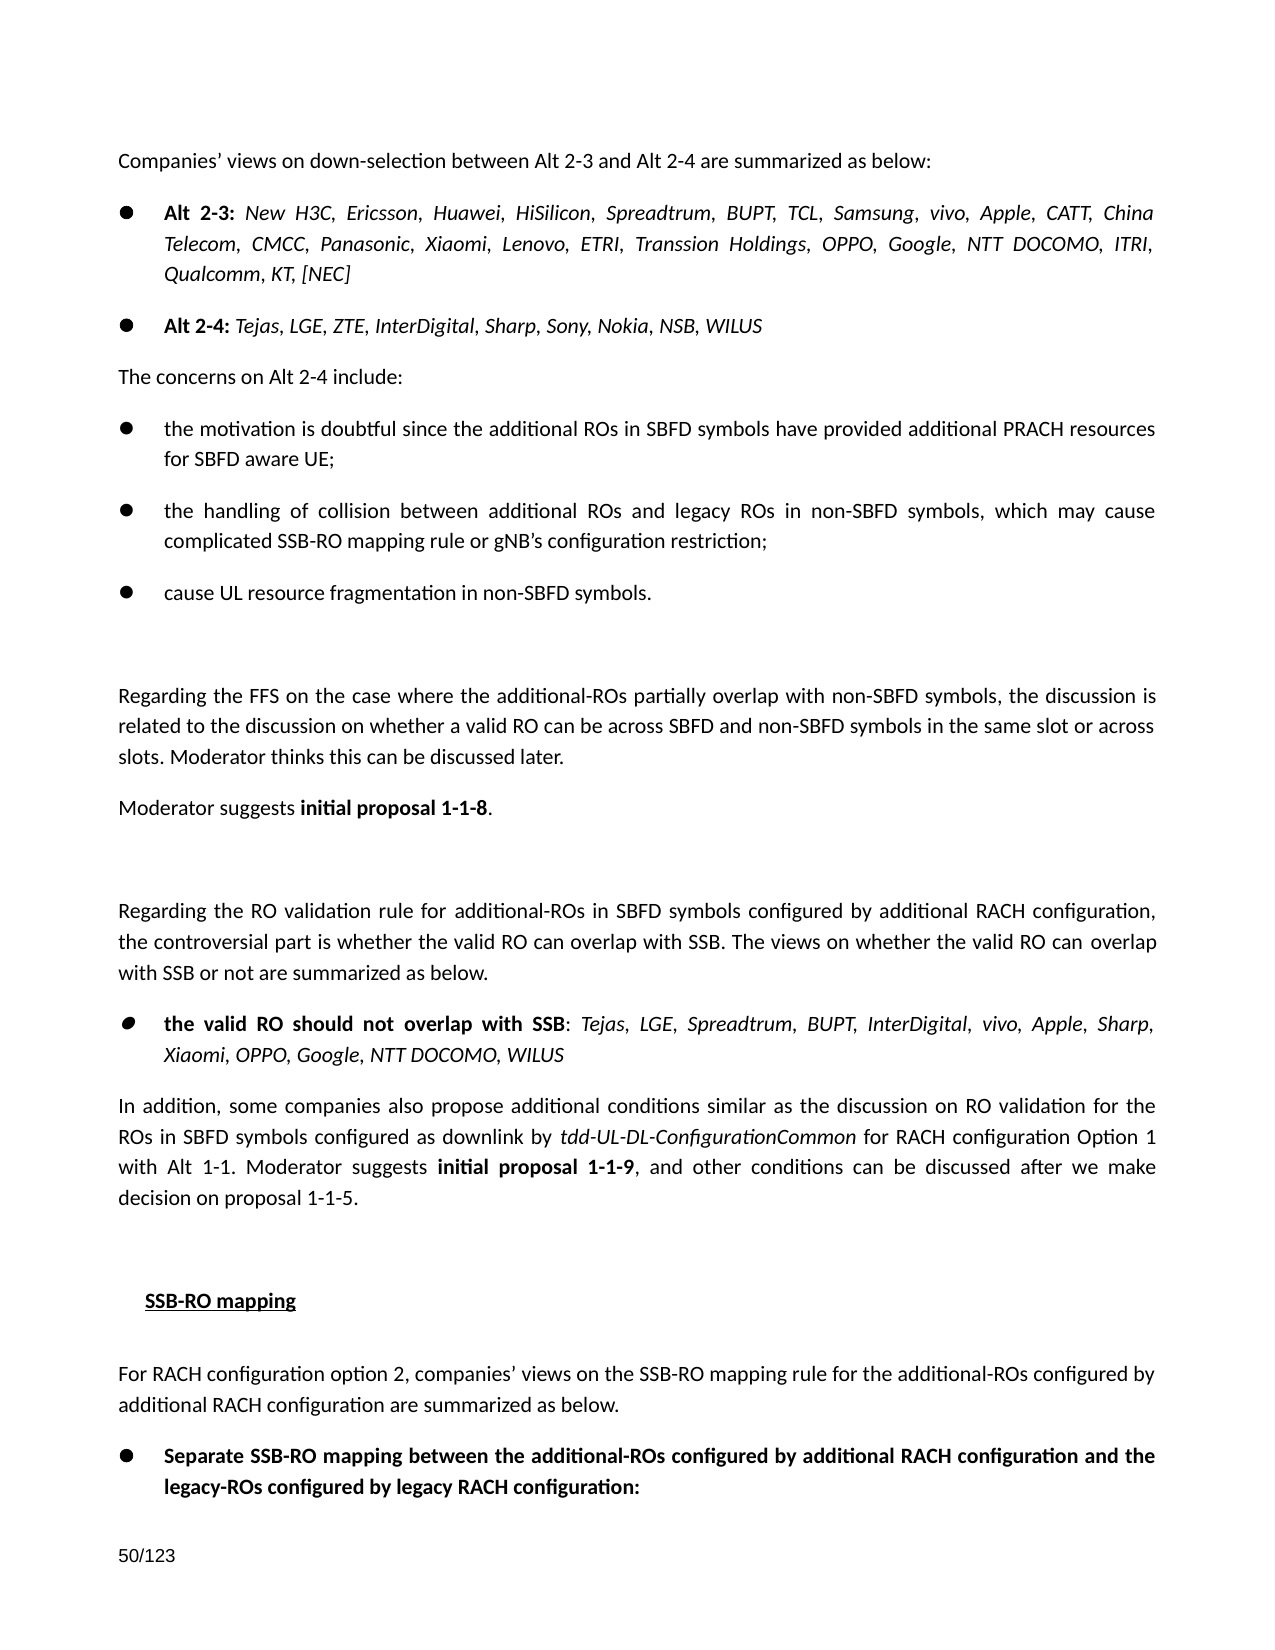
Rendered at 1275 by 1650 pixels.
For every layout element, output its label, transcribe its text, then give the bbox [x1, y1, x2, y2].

list Alt 2-3: New H3C, Ericsson, Huawei, HiSilicon, Spreadtrum, BUPT, TCL, Samsung, vivo, Apple, CATT, China Telecom, CMCC, Panasonic, Xiaomi, Lenovo, ETRI, Transsion Holdings, OPPO, Google, NTT DOCOMO, ITRI, Qualcomm, KT, [NEC] [118, 199, 1157, 287]
text Moderator suggests initial proposal 1-1-8. [118, 794, 1157, 821]
list the motivation is doubtful since the additional ROs in SBFD symbols have provided additional PRACH resources for SBFD aware UE; [118, 415, 1157, 472]
list Separate SSB-RO mapping between the additional-ROs configured by additional RACH configuration and the legacy-ROs configured by legacy RACH configuration: [118, 1442, 1157, 1499]
text Regarding the RO validation rule for additional-ROs in SBFD symbols configured by additional RACH configuration, the controversial part is whether the valid RO can overlap with SSB. The views on whether the valid RO can overlap with SSB or not are summarized as below. [118, 897, 1157, 985]
list Alt 2-4: Tejas, LGE, ZTE, InterDigital, Sharp, Sony, Nokia, NSB, WILUS [118, 312, 1157, 338]
subtitle SSB-RO mapping [145, 1287, 1157, 1314]
list cause UL resource fragmentation in non-SBFD symbols. [118, 579, 1157, 606]
text For RACH configuration option 2, companies’ views on the SSB-RO mapping rule for the additional-ROs configured by additional RACH configuration are summarized as below. [118, 1360, 1157, 1417]
text The concerns on Alt 2-4 include: [118, 363, 1157, 390]
text Companies’ views on down-selection between Alt 2-3 and Alt 2-4 are summarized as below: [118, 148, 1157, 174]
list the handling of collision between additional ROs and legacy ROs in non-SBFD symbols, which may cause complicated SSB-RO mapping rule or gNB’s configuration restriction; [118, 497, 1157, 554]
list the valid RO should not overlap with SSB: Tejas, LGE, Spreadtrum, BUPT, InterDigital, vivo, Apple, Sharp, Xiaomi, OPPO, Google, NTT DOCOMO, WILUS [118, 1010, 1157, 1067]
text Regarding the FFS on the case where the additional-ROs partially overlap with non-SBFD symbols, the discussion is related to the discussion on whether a valid RO can be across SBFD and non-SBFD symbols in the same slot or across slots. Moderator thinks this can be discussed later. [118, 682, 1157, 770]
text In addition, some companies also propose additional conditions similar as the discussion on RO validation for the ROs in SBFD symbols configured as downlink by tdd-UL-DL-ConfigurationCommon for RACH configuration Option 1 with Alt 1-1. Moderator suggests initial proposal 1-1-9, and other conditions can be discussed after we make decision on proposal 1-1-5. [118, 1092, 1157, 1211]
